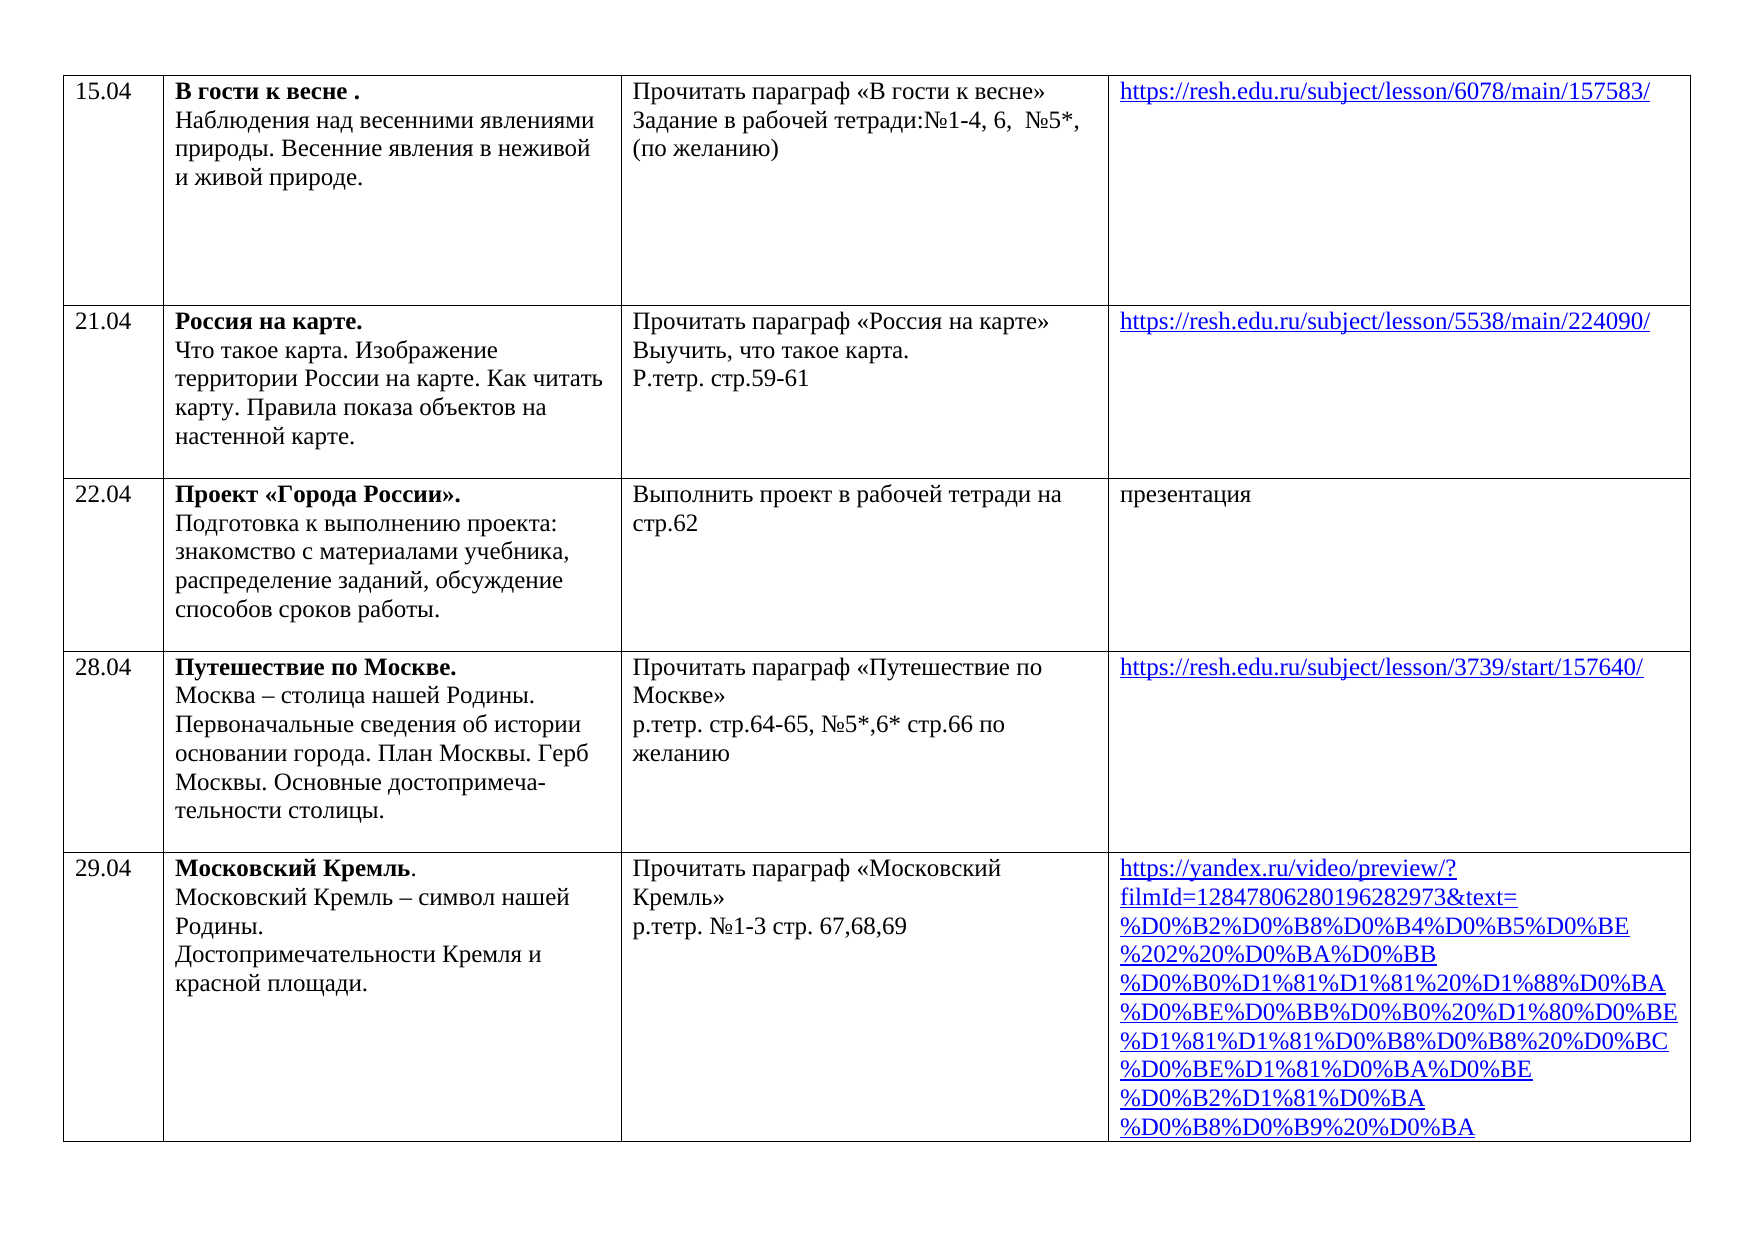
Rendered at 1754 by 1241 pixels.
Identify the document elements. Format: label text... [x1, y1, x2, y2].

table_cell Прочитать параграф «Путешествие по Москве» р.тетр. стр.64-65, №5*,6* стр.66 по желанию [622, 652, 1108, 852]
table_cell https://resh.edu.ru/subject/lesson/3739/start/157640/ [1109, 652, 1690, 852]
table_cell Выполнить проект в рабочей тетради на стр.62 [622, 479, 1108, 651]
table_cell 15.04 [64, 76, 163, 305]
table_cell В гости к весне . Наблюдения над весенними явлениями природы. Весенние явления в неживой и живой природе. [164, 76, 621, 305]
table_cell https://resh.edu.ru/subject/lesson/6078/main/157583/ [1109, 76, 1690, 305]
table_cell https://resh.edu.ru/subject/lesson/5538/main/224090/ [1109, 306, 1690, 478]
table_cell Путешествие по Москве. Москва – столица нашей Родины. Первоначальные сведения об истории основании города. План Москвы. Герб Москвы. Основные достопримеча- тельности столицы. [164, 652, 621, 852]
table_cell Прочитать параграф «В гости к весне» Задание в рабочей тетради:№1-4, 6, №5*, (по желанию) [622, 76, 1108, 305]
table_cell Проект «Города России». Подготовка к выполнению проекта: знакомство с материалами учебника, распределение заданий, обсуждение способов сроков работы. [164, 479, 621, 651]
table_cell 21.04 [64, 306, 163, 478]
table_cell 28.04 [64, 652, 163, 852]
table_cell Прочитать параграф «Россия на карте» Выучить, что такое карта. Р.тетр. стр.59-61 [622, 306, 1108, 478]
table_cell 29.04 [64, 853, 163, 1141]
table_cell 22.04 [64, 479, 163, 651]
table_cell Россия на карте. Что такое карта. Изображение территории России на карте. Как читать карту. Правила показа объектов на настенной карте. [164, 306, 621, 478]
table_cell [164, 853, 621, 1141]
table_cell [1109, 853, 1690, 1141]
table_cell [622, 853, 1108, 1141]
table_cell презентация [1109, 479, 1690, 651]
